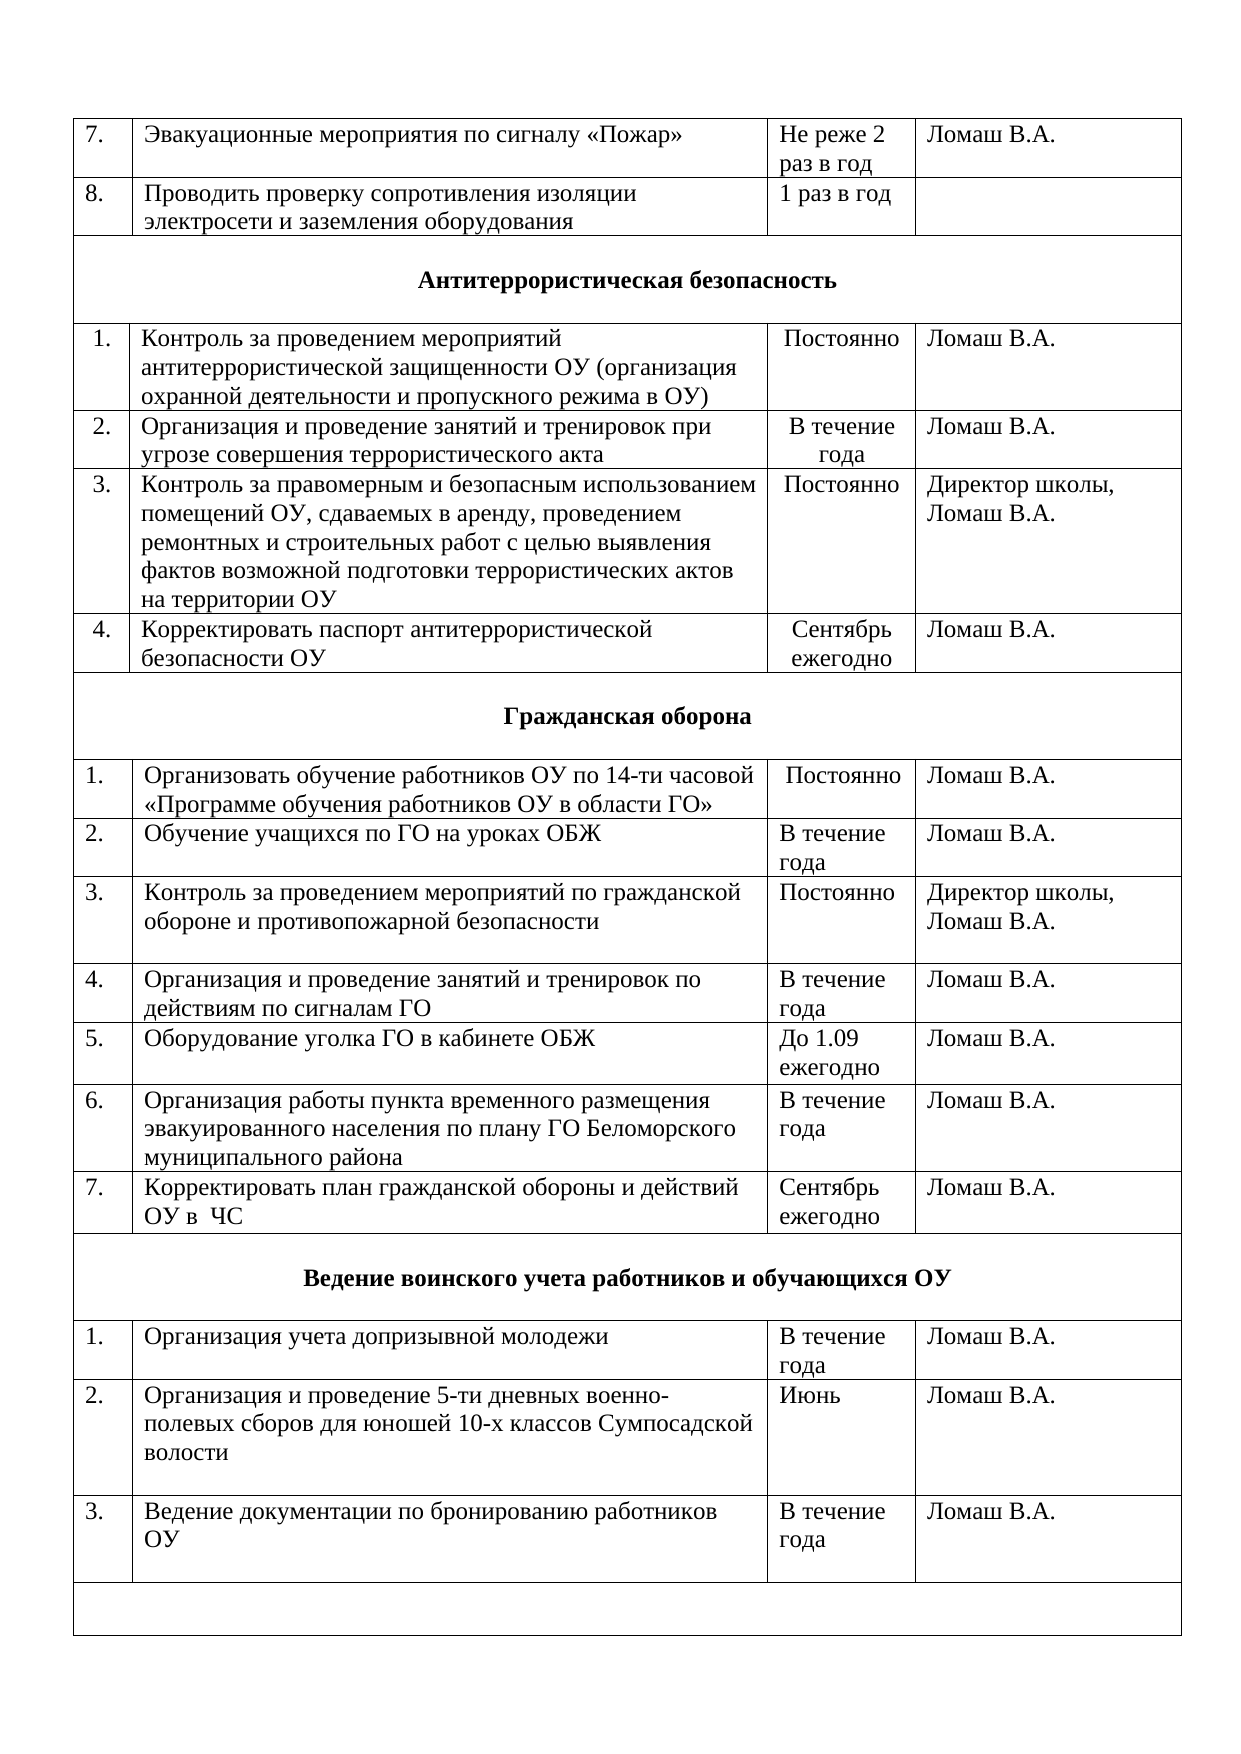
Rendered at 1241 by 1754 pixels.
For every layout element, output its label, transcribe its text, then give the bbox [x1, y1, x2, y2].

table_cell Постоянно [768, 324, 915, 410]
table_cell Оборудование уголка ГО в кабинете ОБЖ [133, 1023, 767, 1084]
table_cell Июнь [768, 1380, 915, 1495]
table_cell Сентябрь ежегодно [768, 1172, 915, 1233]
table_cell Ломаш В.А. [916, 1085, 1181, 1171]
table_cell Организация и проведение занятий и тренировок при угрозе совершения террористического акта [130, 411, 767, 468]
table_cell В течение года [768, 411, 915, 468]
table_cell Корректировать паспорт антитеррористической безопасности ОУ [130, 614, 767, 672]
table_cell Ломаш В.А. [916, 324, 1181, 410]
table_cell Гражданская оборона [74, 673, 1181, 759]
table_cell Не реже 2 раз в год [768, 119, 915, 177]
table_cell Ломаш В.А. [916, 1321, 1181, 1379]
table_cell 2. [74, 1380, 132, 1495]
table_cell Ломаш В.А. [916, 119, 1181, 177]
table_cell Директор школы, Ломаш В.А. [916, 469, 1181, 613]
table_cell Ведение документации по бронированию работников ОУ [133, 1496, 767, 1582]
table_cell Контроль за проведением мероприятий антитеррористической защищенности ОУ (организация охранной деятельности и пропускного режима в ОУ) [130, 324, 767, 410]
table_cell Постоянно [768, 877, 915, 963]
table_cell [916, 178, 1181, 235]
table_cell 3. [74, 469, 129, 613]
table_cell Ломаш В.А. [916, 964, 1181, 1022]
table_cell Директор школы, Ломаш В.А. [916, 877, 1181, 963]
table_cell 4. [74, 964, 132, 1022]
table_cell Эвакуационные мероприятия по сигналу «Пожар» [133, 119, 767, 177]
table_cell В течение года [768, 1321, 915, 1379]
table_cell Организация и проведение 5-ти дневных военно-полевых сборов для юношей 10-х классов Сумпосадской волости [133, 1380, 767, 1495]
table_cell В течение года [768, 964, 915, 1022]
table_cell Ломаш В.А. [916, 760, 1181, 817]
table_cell Контроль за правомерным и безопасным использованием помещений ОУ, сдаваемых в аренду, проведением ремонтных и строительных работ с целью выявления фактов возможной подготовки террористических актов на территории ОУ [130, 469, 767, 613]
table_cell 5. [74, 1023, 132, 1084]
table_cell Организовать обучение работников ОУ по 14-ти часовой «Программе обучения работников ОУ в области ГО» [133, 760, 767, 817]
table_cell Организация и проведение занятий и тренировок по действиям по сигналам ГО [133, 964, 767, 1022]
table_cell Контроль за проведением мероприятий по гражданской обороне и противопожарной безопасности [133, 877, 767, 963]
table_cell 6. [74, 1085, 132, 1171]
table_cell 1 раз в год [768, 178, 915, 235]
table_cell Ломаш В.А. [916, 411, 1181, 468]
table_cell Ломаш В.А. [916, 1380, 1181, 1495]
table_cell Ведение воинского учета работников и обучающихся ОУ [74, 1234, 1181, 1320]
table_cell Обучение учащихся по ГО на уроках ОБЖ [133, 819, 767, 876]
table_cell Организация работы пункта временного размещения эвакуированного населения по плану ГО Беломорского муниципального района [133, 1085, 767, 1171]
table_cell Ломаш В.А. [916, 614, 1181, 672]
table_cell До 1.09 ежегодно [768, 1023, 915, 1084]
table_cell Постоянно [768, 469, 915, 613]
table_cell Антитеррористическая безопасность [74, 236, 1181, 322]
table_cell 1. [74, 1321, 132, 1379]
table_cell 8. [74, 178, 132, 235]
table_cell Ломаш В.А. [916, 819, 1181, 876]
table_cell 3. [74, 877, 132, 963]
table_cell 4. [74, 614, 129, 672]
table_cell Ломаш В.А. [916, 1496, 1181, 1582]
table_cell 2. [74, 819, 132, 876]
table_cell Ломаш В.А. [916, 1172, 1181, 1233]
table_cell Организация учета допризывной молодежи [133, 1321, 767, 1379]
table_cell 7. [74, 119, 132, 177]
table_cell 1. [74, 324, 129, 410]
table_cell 7. [74, 1172, 132, 1233]
table_cell Корректировать план гражданской обороны и действий ОУ в ЧС [133, 1172, 767, 1233]
table_cell Проводить проверку сопротивления изоляции электросети и заземления оборудования [133, 178, 767, 235]
table_cell Ломаш В.А. [916, 1023, 1181, 1084]
table_cell Сентябрь ежегодно [768, 614, 915, 672]
table_cell В течение года [768, 1496, 915, 1582]
table_cell 3. [74, 1496, 132, 1582]
table_cell 1. [74, 760, 132, 817]
table_cell В течение года [768, 819, 915, 876]
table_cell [74, 1583, 1181, 1635]
table_cell 2. [74, 411, 129, 468]
table_cell Постоянно [768, 760, 915, 817]
table_cell В течение года [768, 1085, 915, 1171]
